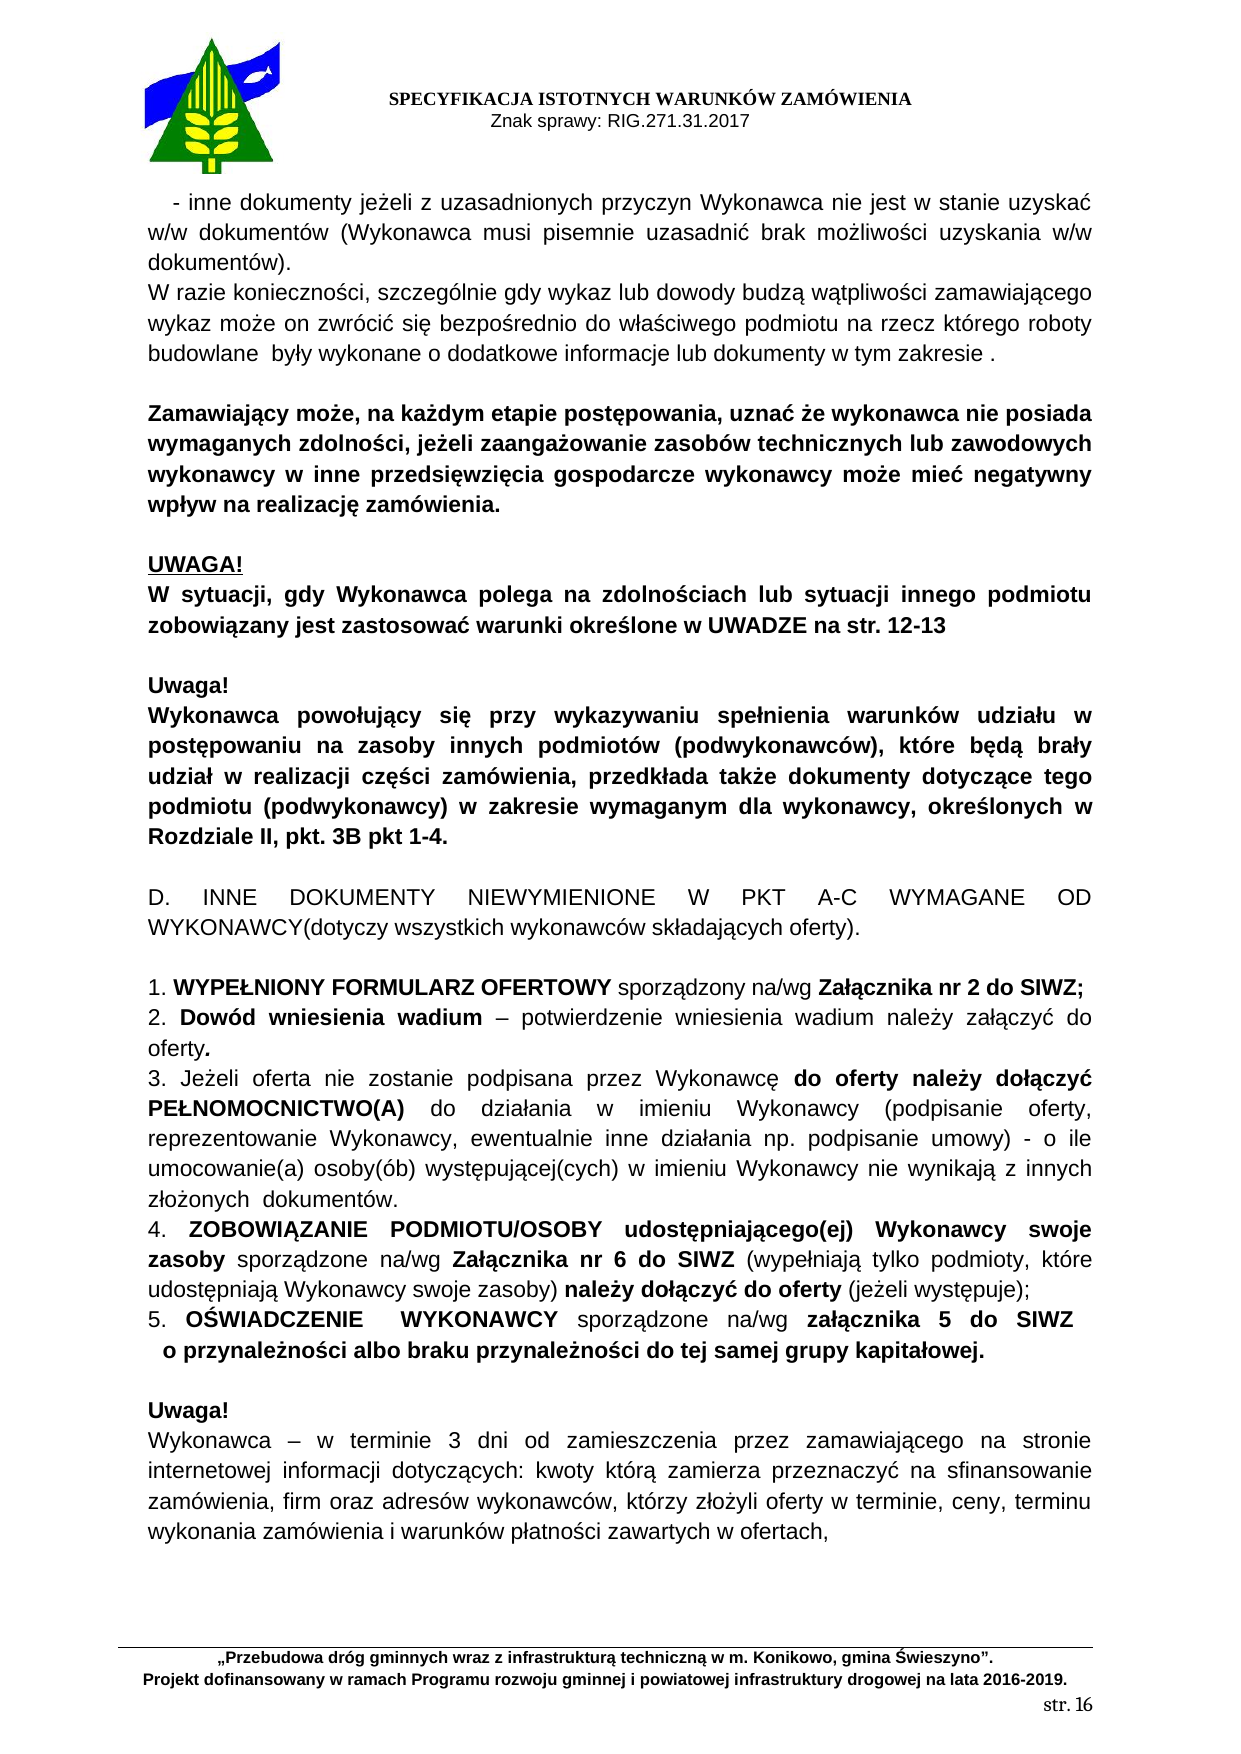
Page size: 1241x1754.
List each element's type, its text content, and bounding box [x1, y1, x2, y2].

text W razie konieczności, szczególnie gdy wykaz lub dowody budzą wątpliwości zamawiającego wykaz może on zwrócić się bezpośrednio do właściwego podmiotu na rzecz którego roboty budowlane były wykonane o dodatkowe informacje lub dokumenty w tym zakresie . [148, 279, 1093, 366]
text 1. WYPEŁNIONY FORMULARZ OFERTOWY sporządzony na/wg Załącznika nr 2 do SIWZ; [148, 974, 1093, 1001]
text 3. Jeżeli oferta nie zostanie podpisana przez Wykonawcę do oferty należy dołączyć PEŁNOMOCNICTWO(A) do działania w imieniu Wykonawcy (podpisanie oferty, reprezentowanie Wykonawcy, ewentualnie inne działania np. podpisanie umowy) - o ile umocowanie(a) osoby(ób) występującej(cych) w imieniu Wykonawcy nie wynikają z innych złożonych dokumentów. [148, 1065, 1093, 1212]
text 5. OŚWIADCZENIE WYKONAWCY sporządzone na/wg załącznika 5 do SIWZ o przynależności albo braku przynależności do tej samej grupy kapitałowej. [148, 1306, 1093, 1363]
text Uwaga! [148, 672, 1093, 698]
text UWAGA! [148, 551, 1093, 578]
text Uwaga! [148, 1397, 1093, 1423]
text 4. ZOBOWIĄZANIE PODMIOTU/OSOBY udostępniającego(ej) Wykonawcy swoje zasoby sporządzone na/wg Załącznika nr 6 do SIWZ (wypełniają tylko podmioty, które udostępniają Wykonawcy swoje zasoby) należy dołączyć do oferty (jeżeli występuje); [148, 1216, 1093, 1303]
text 2. Dowód wniesienia wadium – potwierdzenie wniesienia wadium należy załączyć do oferty. [148, 1004, 1093, 1061]
text Wykonawca – w terminie 3 dni od zamieszczenia przez zamawiającego na stronie internetowej informacji dotyczących: kwoty którą zamierza przeznaczyć na sfinansowanie zamówienia, firm oraz adresów wykonawców, którzy złożyli oferty w terminie, ceny, terminu wykonania zamówienia i warunków płatności zawartych w ofertach, [148, 1427, 1093, 1544]
text D. INNE DOKUMENTY NIEWYMIENIONE W PKT A-C WYMAGANE OD WYKONAWCY(dotyczy wszystkich wykonawców składających oferty). [148, 883, 1093, 940]
text W sytuacji, gdy Wykonawca polega na zdolnościach lub sytuacji innego podmiotu zobowiązany jest zastosować warunki określone w UWADZE na str. 12-13 [148, 581, 1093, 638]
text - inne dokumenty jeżeli z uzasadnionych przyczyn Wykonawca nie jest w stanie uzyskać w/w dokumentów (Wykonawca musi pisemnie uzasadnić brak możliwości uzyskania w/w dokumentów). [148, 189, 1093, 276]
picture [140, 32, 288, 174]
text Zamawiający może, na każdym etapie postępowania, uznać że wykonawca nie posiada wymaganych zdolności, jeżeli zaangażowanie zasobów technicznych lub zawodowych wykonawcy w inne przedsięwzięcia gospodarcze wykonawcy może mieć negatywny wpływ na realizację zamówienia. [148, 400, 1093, 517]
text Wykonawca powołujący się przy wykazywaniu spełnienia warunków udziału w postępowaniu na zasoby innych podmiotów (podwykonawców), które będą brały udział w realizacji części zamówienia, przedkłada także dokumenty dotyczące tego podmiotu (podwykonawcy) w zakresie wymaganym dla wykonawcy, określonych w Rozdziale II, pkt. 3B pkt 1-4. [148, 702, 1093, 849]
